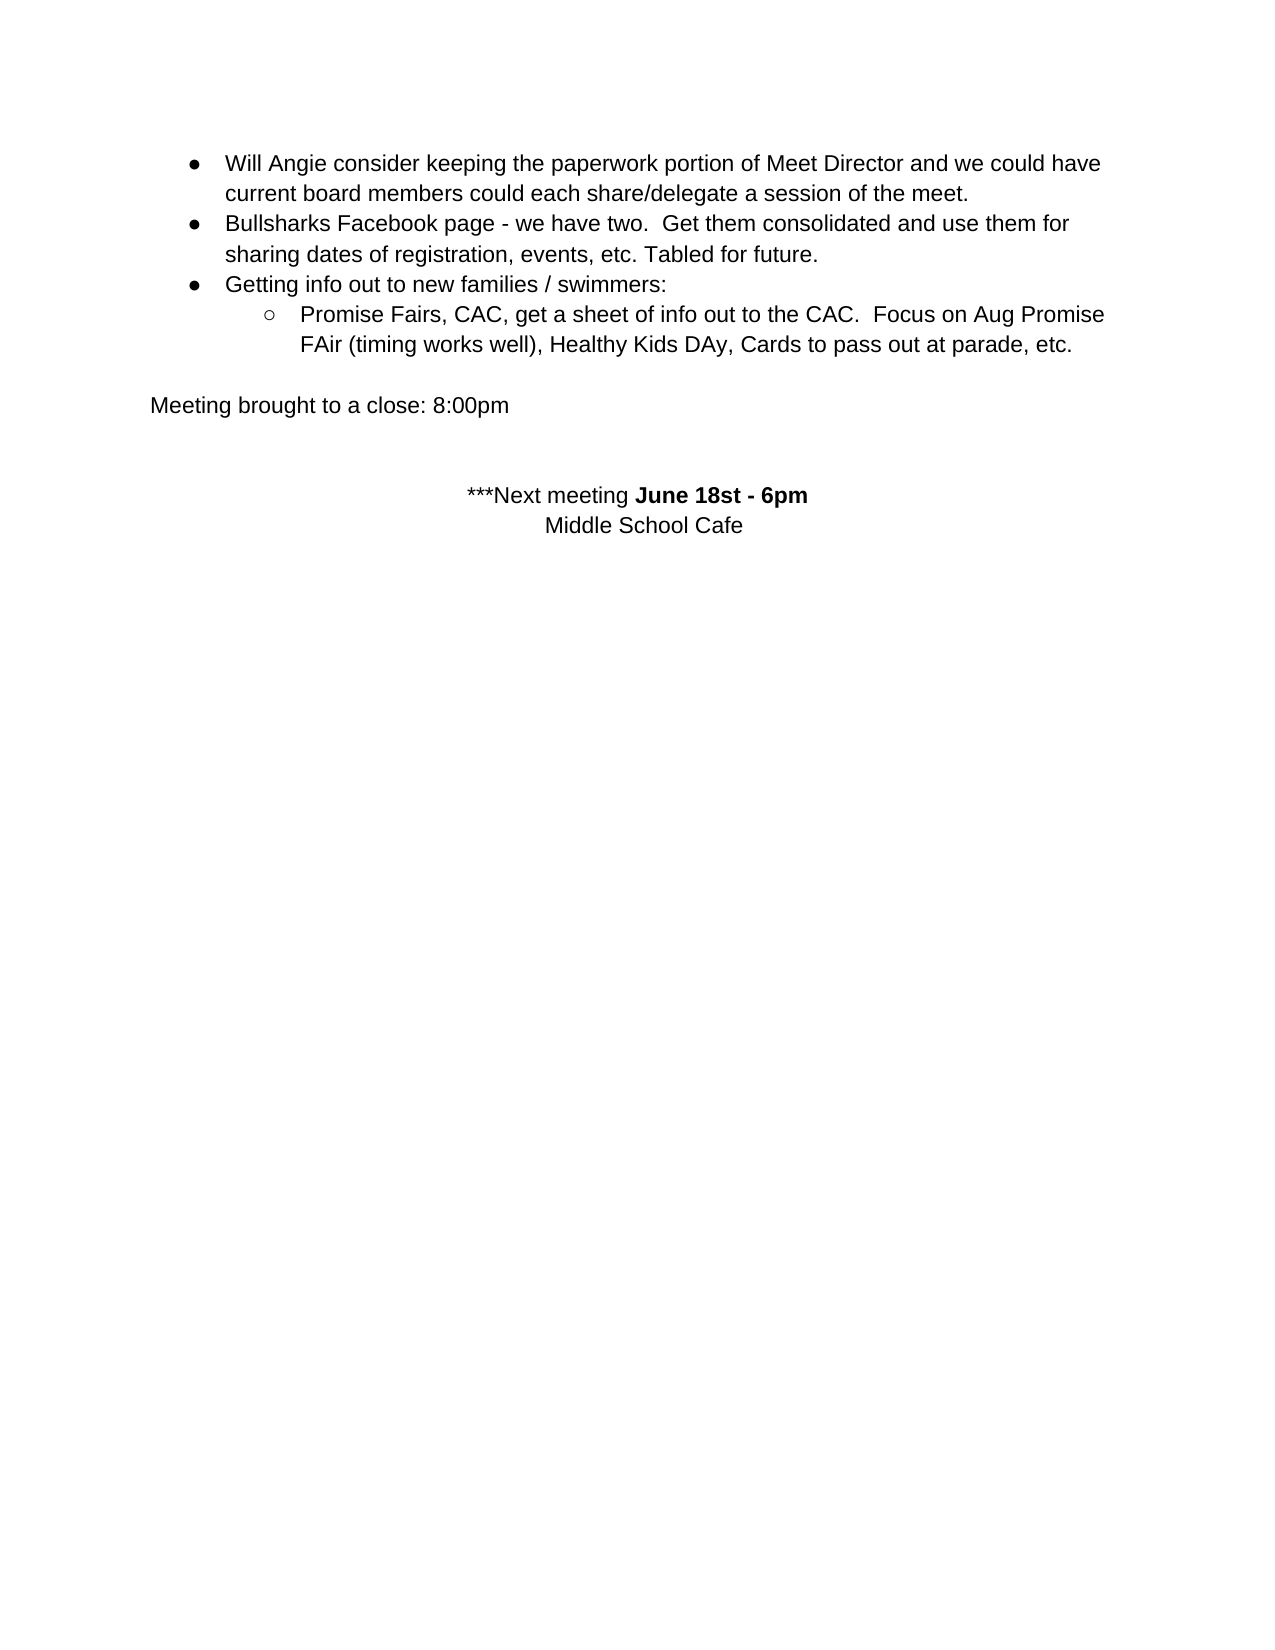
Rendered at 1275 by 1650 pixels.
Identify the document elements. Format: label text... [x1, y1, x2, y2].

text Middle School Cafe [150, 512, 1125, 539]
text Meeting brought to a close: 8:00pm [150, 392, 1125, 418]
list Bullsharks Facebook page - we have two. Get them consolidated and use them for sharing dates of registration, events, etc. Tabled for future. [187, 210, 1125, 267]
list Getting info out to new families / swimmers: [187, 271, 1125, 297]
list Promise Fairs, CAC, get a sheet of info out to the CAC. Focus on Aug Promise FAir (timing works well), Healthy Kids DAy, Cards to pass out at parade, etc. [262, 301, 1125, 358]
list Will Angie consider keeping the paperwork portion of Meet Director and we could have current board members could each share/delegate a session of the meet. [187, 150, 1125, 207]
text ***Next meeting June 18st - 6pm [150, 482, 1125, 509]
